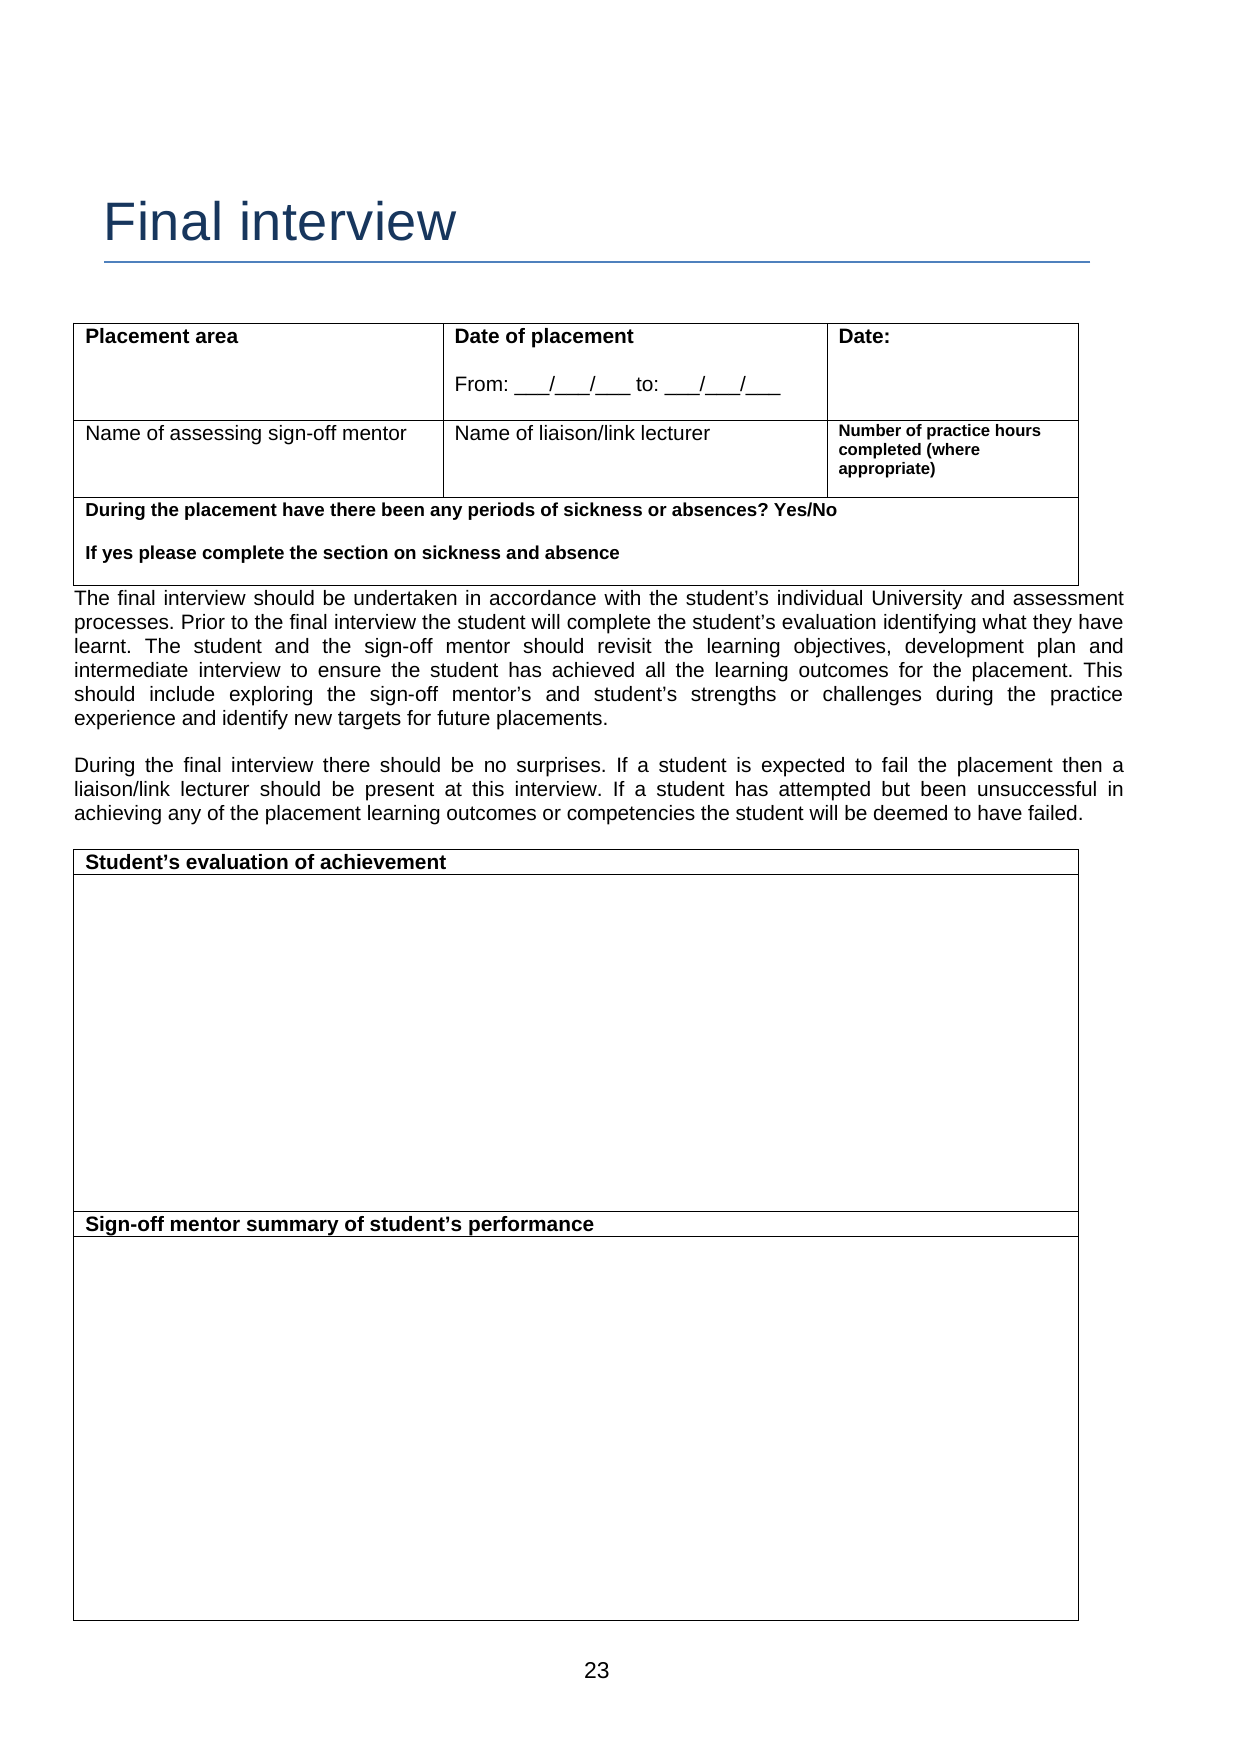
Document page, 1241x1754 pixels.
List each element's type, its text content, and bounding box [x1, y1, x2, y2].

table_header Date: [828, 324, 1078, 419]
table_cell [74, 875, 1078, 1211]
text During the final interview there should be no surprises. If a student is expected to fail the placement then a liaison/link lecturer should be present at this interview. If a student has attempted but been unsuccessful in achieving any of the placement learning outcomes or competencies the student will be deemed to have failed. [74, 753, 1125, 825]
title Final interview [103, 190, 1090, 263]
table_cell During the placement have there been any periods of sickness or absences? Yes/No If yes please complete the section on sickness and absence [74, 498, 1078, 584]
table_cell Sign-off mentor summary of student’s performance [74, 1212, 1078, 1236]
table_header Student’s evaluation of achievement [74, 850, 1078, 874]
table_cell [74, 1237, 1078, 1620]
text The final interview should be undertaken in accordance with the student’s individual University and assessment processes. Prior to the final interview the student will complete the student’s evaluation identifying what they have learnt. The student and the sign-off mentor should revisit the learning objectives, development plan and intermediate interview to ensure the student has achieved all the learning outcomes for the placement. This should include exploring the sign-off mentor’s and student’s strengths or challenges during the practice experience and identify new targets for future placements. [74, 586, 1125, 729]
table_cell Name of liaison/link lecturer [444, 421, 827, 497]
table_cell Number of practice hours completed (where appropriate) [828, 421, 1078, 497]
table_cell Name of assessing sign-off mentor [74, 421, 443, 497]
table_header Placement area [74, 324, 443, 419]
table_header Date of placement From: ___/___/___ to: ___/___/___ [444, 324, 827, 419]
